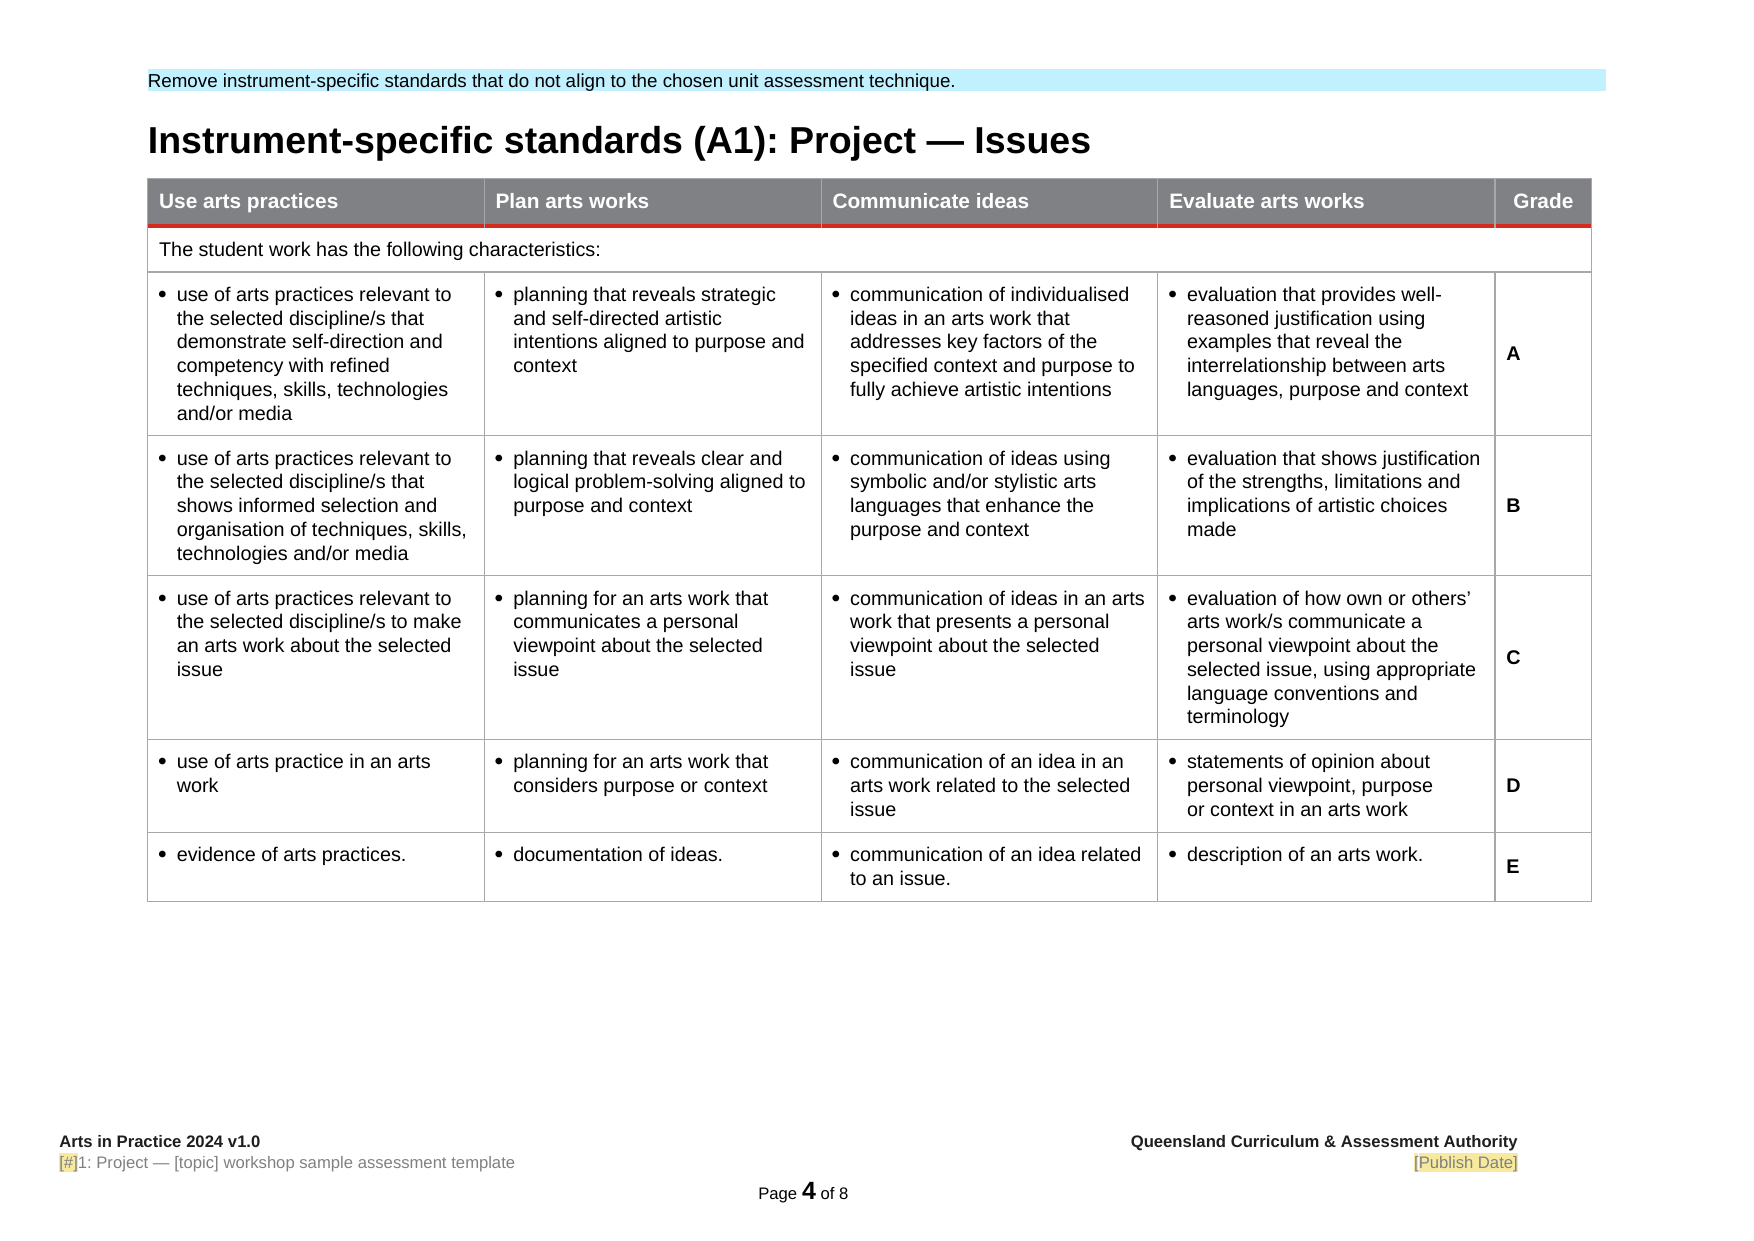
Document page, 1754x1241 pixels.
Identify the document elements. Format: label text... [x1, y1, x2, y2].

table_cell planning that reveals strategic and self-directed artistic intentions aligned to purpose and context [485, 273, 821, 435]
table_cell documentation of ideas. [485, 833, 821, 901]
table_cell evaluation that provides well-reasoned justification using examples that reveal the interrelationship between arts languages, purpose and context [1158, 273, 1494, 435]
table_cell E [1496, 833, 1591, 901]
table_cell communication of individualised ideas in an arts work that addresses key factors of the specified context and purpose to fully achieve artistic intentions [822, 273, 1157, 435]
table_cell evidence of arts practices. [148, 833, 484, 901]
table_cell use of arts practices relevant to the selected discipline/s that demonstrate self-direction and competency with refined techniques, skills, technologies and/or media [148, 273, 484, 435]
table_cell B [1496, 436, 1591, 575]
table_cell evaluation of how own or others’ arts work/s communicate a personal viewpoint about the selected issue, using appropriate language conventions and terminology [1158, 576, 1494, 739]
table_cell use of arts practices relevant to the selected discipline/s to make an arts work about the selected issue [148, 576, 484, 739]
table_cell C [1496, 576, 1591, 739]
table_header Evaluate arts works [1158, 179, 1494, 224]
subtitle Instrument-specific standards (A1): Project — Issues [148, 118, 1606, 161]
table_header Plan arts works [485, 179, 821, 224]
table_cell evaluation that shows justification of the strengths, limitations and implications of artistic choices made [1158, 436, 1494, 575]
table_cell The student work has the following characteristics: [148, 228, 1591, 271]
table_cell planning for an arts work that considers purpose or context [485, 740, 821, 832]
table_cell use of arts practice in an arts work [148, 740, 484, 832]
table_cell D [1496, 740, 1591, 832]
table_cell communication of ideas in an arts work that presents a personal viewpoint about the selected issue [822, 576, 1157, 739]
table_cell communication of ideas using symbolic and/or stylistic arts languages that enhance the purpose and context [822, 436, 1157, 575]
table_cell communication of an idea in an arts work related to the selected issue [822, 740, 1157, 832]
table_header Use arts practices [148, 179, 484, 224]
table_cell A [1496, 273, 1591, 435]
table_header Communicate ideas [822, 179, 1157, 224]
table_cell planning that reveals clear and logical problem-solving aligned to purpose and context [485, 436, 821, 575]
table_cell communication of an idea related to an issue. [822, 833, 1157, 901]
table_cell statements of opinion about personal viewpoint, purpose or context in an arts work [1158, 740, 1494, 832]
table_cell planning for an arts work that communicates a personal viewpoint about the selected issue [485, 576, 821, 739]
table_header Grade [1496, 179, 1591, 224]
table_cell use of arts practices relevant to the selected discipline/s that shows informed selection and organisation of techniques, skills, technologies and/or media [148, 436, 484, 575]
table_cell description of an arts work. [1158, 833, 1494, 901]
